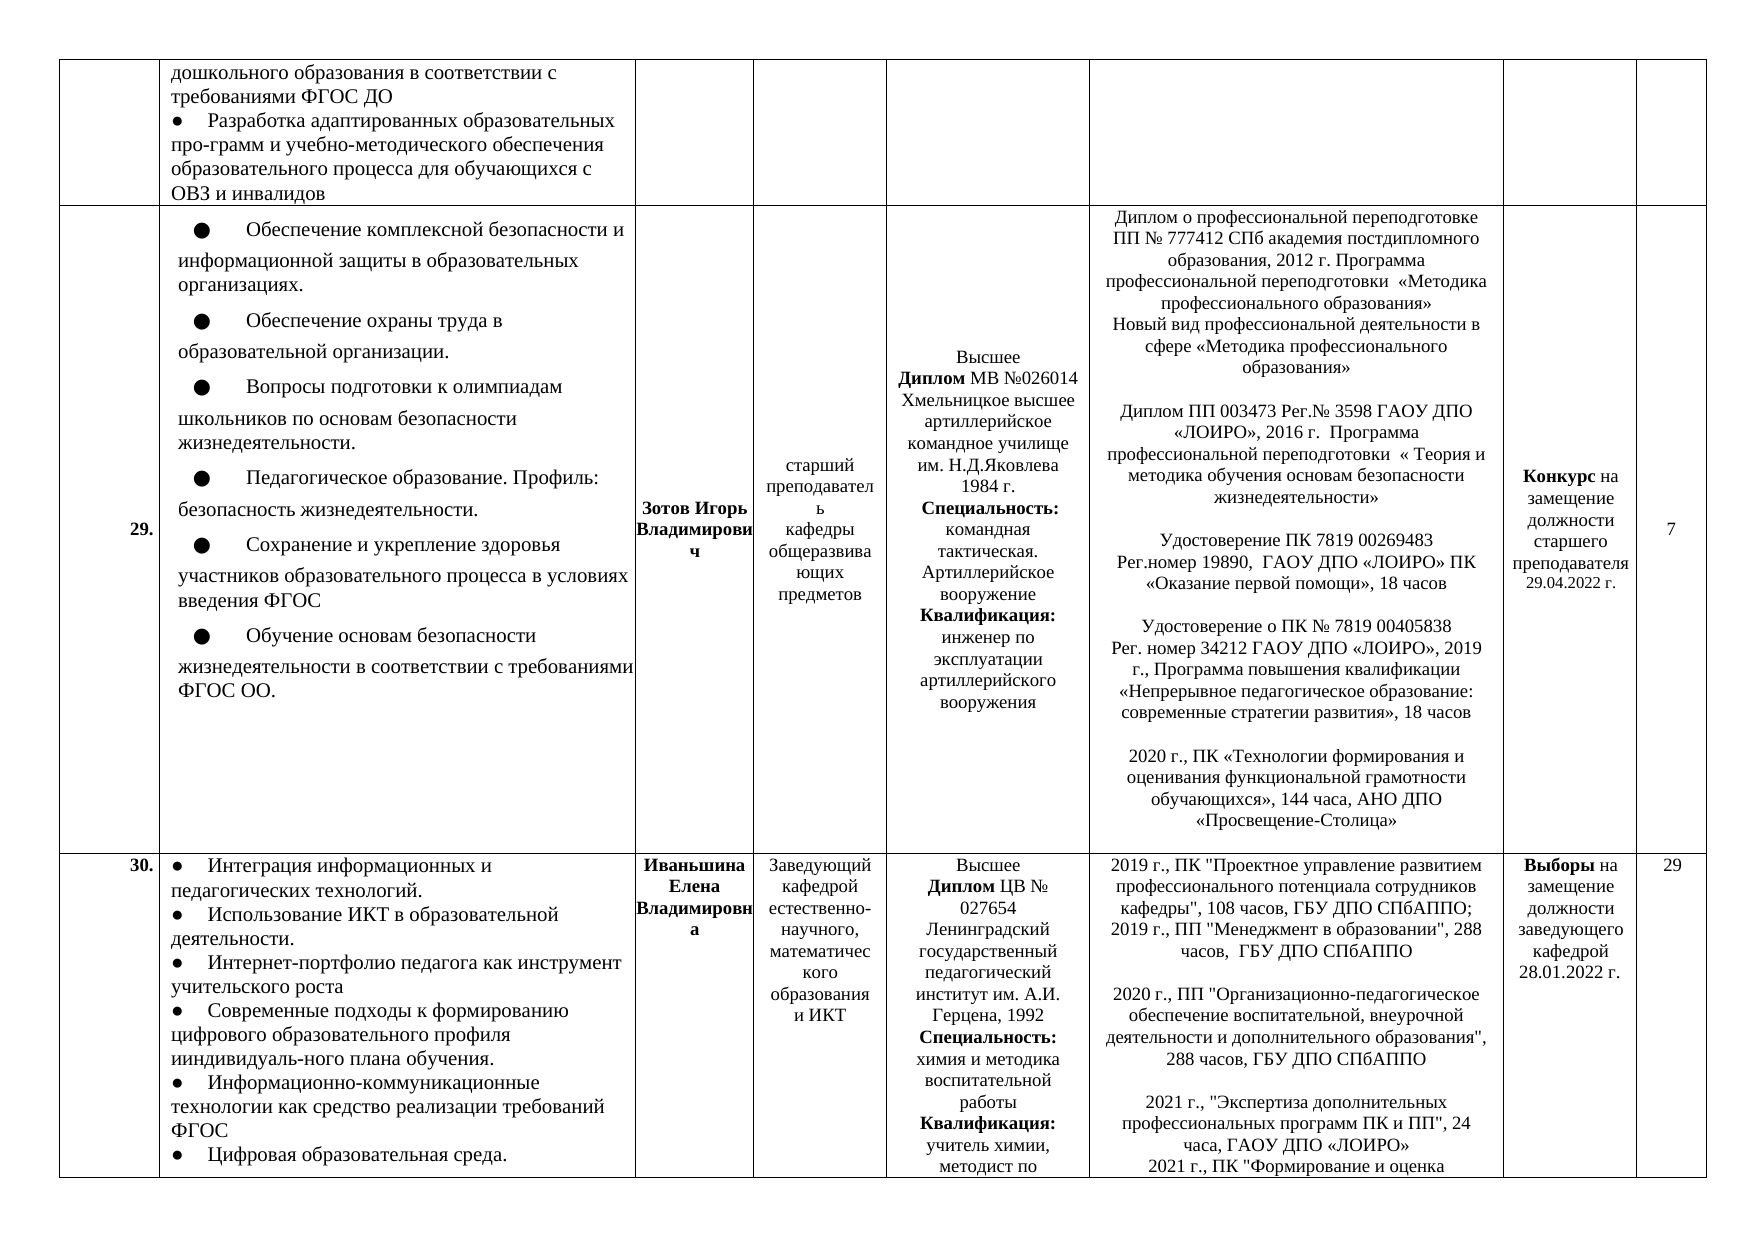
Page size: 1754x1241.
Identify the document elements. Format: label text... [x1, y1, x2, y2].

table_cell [636, 854, 753, 1177]
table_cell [160, 60, 635, 204]
table_cell Обеспечение комплексной безопасности и информационной защиты в образовательных организациях. Обеспечение охраны труда в образовательной организации. Вопросы подготовки к олимпиадам школьников по основам безопасности жизнедеятельности. Педагогическое образование. Профиль: безопасность жизнедеятельности. Сохранение и укрепление здоровья участников образовательного процесса в условиях введения ФГОС Обучение основам безопасности жизнедеятельности в соответствии с требованиями ФГОС ОО. [160, 206, 635, 852]
table_cell 7 [1637, 206, 1706, 852]
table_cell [160, 854, 635, 1177]
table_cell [887, 854, 1089, 1177]
table_cell Конкурс на замещение должности старшего преподавателя 29.04.2022 г. [1504, 206, 1636, 852]
table_cell Зотов Игорь Владимирович [636, 206, 753, 852]
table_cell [1504, 854, 1636, 1177]
table_cell 29 [1637, 854, 1706, 1177]
table_cell [60, 60, 159, 204]
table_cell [1090, 854, 1503, 1177]
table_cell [636, 60, 753, 204]
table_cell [887, 60, 1089, 204]
table_cell Диплом о профессиональной переподготовке ПП № 777412 СПб академия постдипломного образования, 2012 г. Программа профессиональной переподготовки «Методика профессионального образования» Новый вид профессиональной деятельности в сфере «Методика профессионального образования» Диплом ПП 003473 Рег.№ 3598 ГАОУ ДПО «ЛОИРО», 2016 г. Программа профессиональной переподготовки « Теория и методика обучения основам безопасности жизнедеятельности» Удостоверение ПК 7819 00269483 Рег.номер 19890, ГАОУ ДПО «ЛОИРО» ПК «Оказание первой помощи», 18 часов Удостоверение о ПК № 7819 00405838 Рег. номер 34212 ГАОУ ДПО «ЛОИРО», 2019 г., Программа повышения квалификации «Непрерывное педагогическое образование: современные стратегии развития», 18 часов 2020 г., ПК «Технологии формирования и оценивания функциональной грамотности обучающихся», 144 часа, АНО ДПО «Просвещение-Столица» [1090, 206, 1503, 852]
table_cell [1504, 60, 1636, 204]
table_cell старший преподаватель кафедры общеразвивающих предметов [754, 206, 886, 852]
table_cell [60, 206, 159, 852]
table_cell Высшее Диплом МВ №026014 Хмельницкое высшее артиллерийское командное училище им. Н.Д.Яковлева 1984 г. Специальность: командная тактическая. Артиллерийское вооружение Квалификация: инженер по эксплуатации артиллерийского вооружения [887, 206, 1089, 852]
table_cell 7 [1637, 60, 1706, 204]
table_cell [754, 60, 886, 204]
table_cell [60, 854, 159, 1177]
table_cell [1090, 60, 1503, 204]
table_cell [754, 854, 886, 1177]
